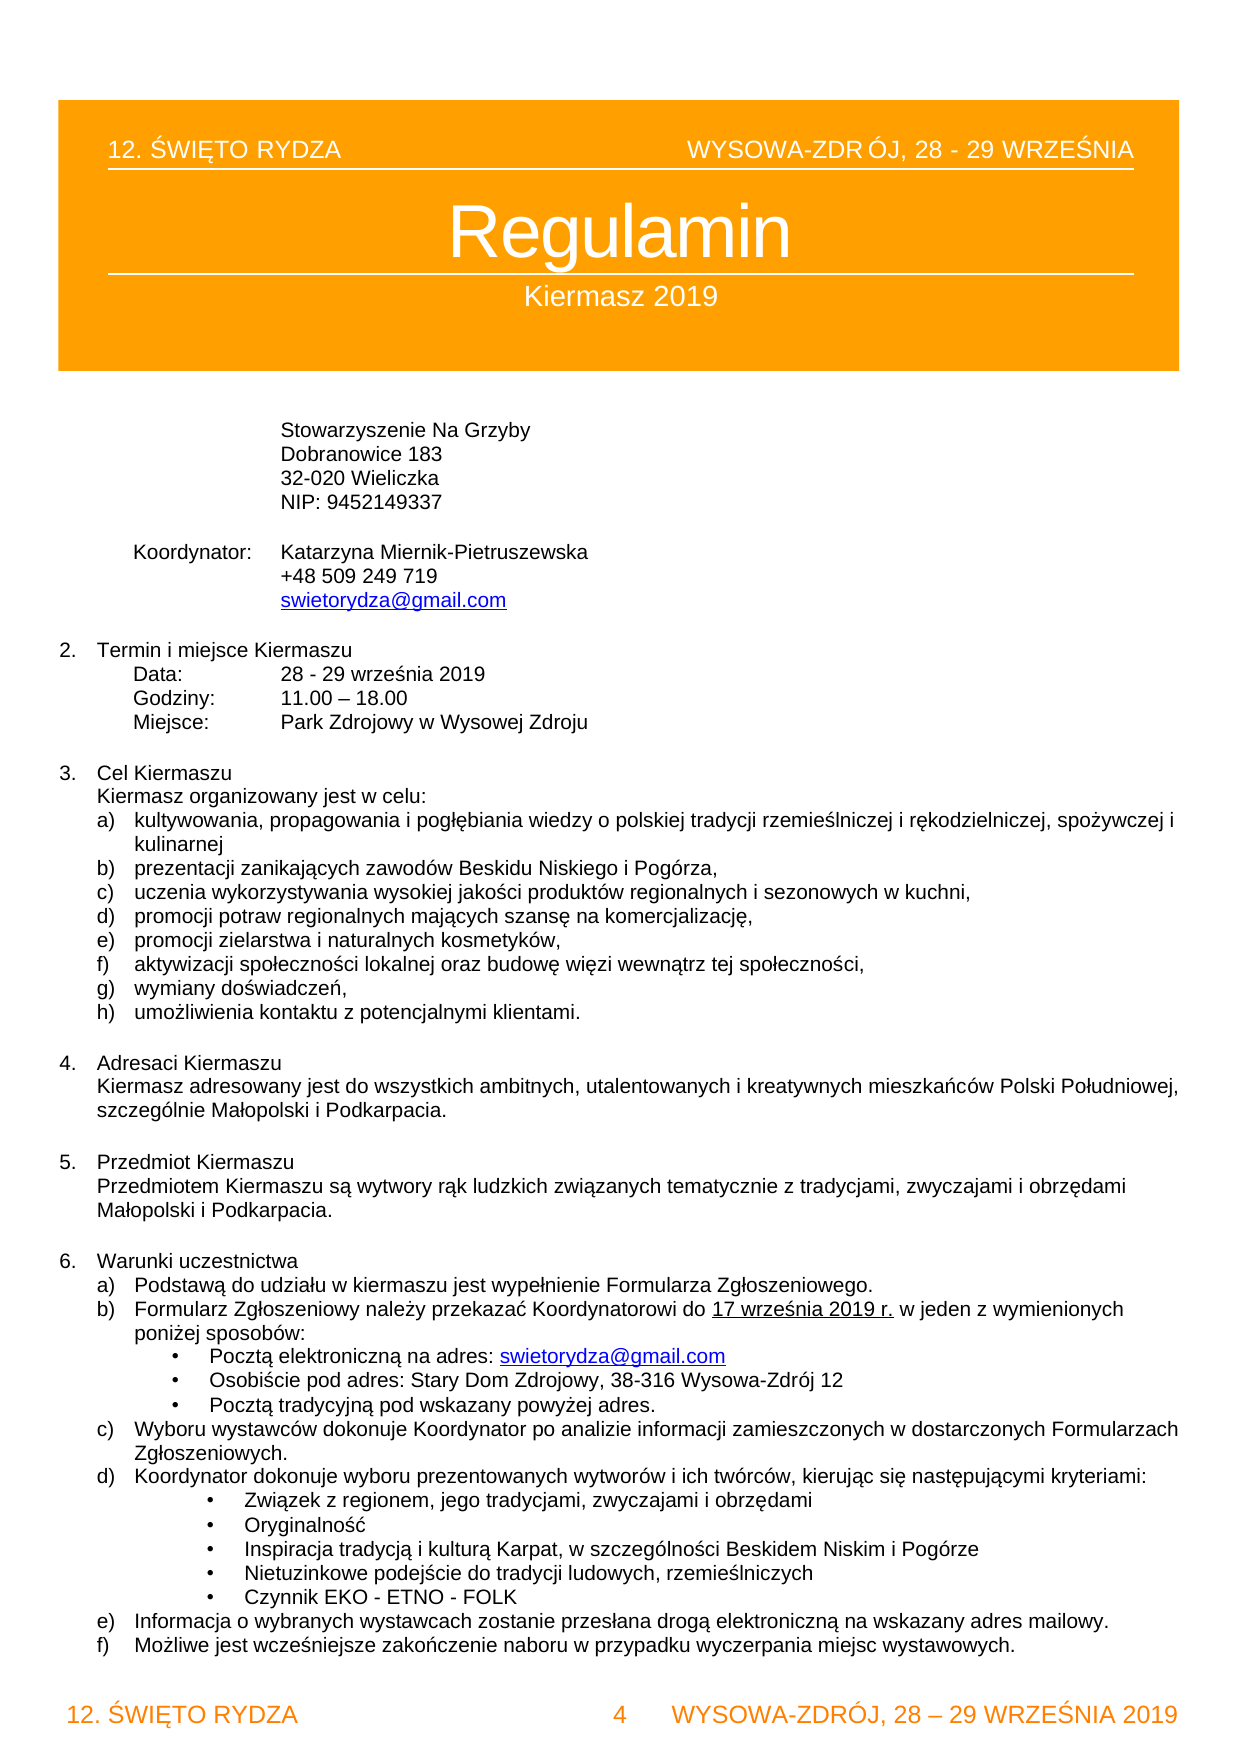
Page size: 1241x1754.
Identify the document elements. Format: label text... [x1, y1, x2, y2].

text Miejsce: Park Zdrojowy w Wysowej Zdroju [59, 710, 1181, 734]
list Koordynator dokonuje wyboru prezentowanych wytworów i ich twórców, kierując się następującymi kryteriami: [97, 1464, 1181, 1488]
list kultywowania, propagowania i pogłębiania wiedzy o polskiej tradycji rzemieślniczej i rękodzielniczej, spożywczej i kulinarnej [97, 808, 1181, 856]
list wymiany doświadczeń, [97, 976, 1181, 1000]
text Koordynator: Katarzyna Miernik-Pietruszewska [59, 540, 1181, 564]
list Termin i miejsce Kiermaszu [59, 638, 1181, 662]
list Podstawą do udziału w kiermaszu jest wypełnienie Formularza Zgłoszeniowego. [97, 1272, 1181, 1296]
list Formularz Zgłoszeniowy należy przekazać Koordynatorowi do 17 września 2019 r. w jeden z wymienionych poniżej sposobów: [97, 1296, 1181, 1344]
text swietorydza@gmail.com [207, 588, 1181, 612]
list uczenia wykorzystywania wysokiej jakości produktów regionalnych i sezonowych w kuchni, [97, 880, 1181, 904]
list prezentacji zanikających zawodów Beskidu Niskiego i Pogórza, [97, 856, 1181, 880]
list Pocztą elektroniczną na adres: swietorydza@gmail.com [172, 1344, 1181, 1368]
list Nietuzinkowe podejście do tradycji ludowych, rzemieślniczych [207, 1561, 1181, 1584]
list Możliwe jest wcześniejsze zakończenie naboru w przypadku wyczerpania miejsc wystawowych. [97, 1633, 1181, 1657]
list umożliwienia kontaktu z potencjalnymi klientami. [97, 1000, 1181, 1024]
text Kiermasz organizowany jest w celu: [59, 784, 1181, 808]
list Czynnik EKO - ETNO - FOLK [207, 1584, 1181, 1609]
text Dobranowice 183 [280, 442, 1181, 466]
text 32-020 Wieliczka [280, 466, 1181, 490]
list Związek z regionem, jego tradycjami, zwyczajami i obrzędami [207, 1488, 1181, 1512]
list Warunki uczestnictwa [59, 1248, 1181, 1272]
list promocji zielarstwa i naturalnych kosmetyków, [97, 928, 1181, 952]
text Godziny: 11.00 – 18.00 [59, 686, 1181, 710]
list Wyboru wystawców dokonuje Koordynator po analizie informacji zamieszczonych w dostarczonych Formularzach Zgłoszeniowych. [97, 1416, 1181, 1464]
list Adresaci Kiermaszu [59, 1050, 1181, 1074]
text Przedmiotem Kiermaszu są wytwory rąk ludzkich związanych tematycznie z tradycjami, zwyczajami i obrzędami Małopolski i Podkarpacia. [97, 1174, 1181, 1222]
list Osobiście pod adres: Stary Dom Zdrojowy, 38-316 Wysowa-Zdrój 12 [172, 1368, 1181, 1392]
text Data: 28 - 29 września 2019 [59, 662, 1181, 686]
list promocji potraw regionalnych mających szansę na komercjalizację, [97, 904, 1181, 928]
list aktywizacji społeczności lokalnej oraz budowę więzi wewnątrz tej społeczności, [97, 952, 1181, 976]
text NIP: 9452149337 [280, 490, 1181, 514]
list Przedmiot Kiermaszu [59, 1150, 1181, 1174]
list Oryginalność [207, 1512, 1181, 1536]
text +48 509 249 719 [207, 564, 1181, 588]
text Kiermasz adresowany jest do wszystkich ambitnych, utalentowanych i kreatywnych mieszkańców Polski Południowej, szczególnie Małopolski i Podkarpacia. [97, 1074, 1181, 1122]
list Cel Kiermaszu [59, 760, 1181, 784]
list Inspiracja tradycją i kulturą Karpat, w szczególności Beskidem Niskim i Pogórze [207, 1536, 1181, 1561]
list Informacja o wybranych wystawcach zostanie przesłana drogą elektroniczną na wskazany adres mailowy. [97, 1609, 1181, 1633]
list Pocztą tradycyjną pod wskazany powyżej adres. [172, 1392, 1181, 1416]
text Stowarzyszenie Na Grzyby [280, 59, 1181, 442]
